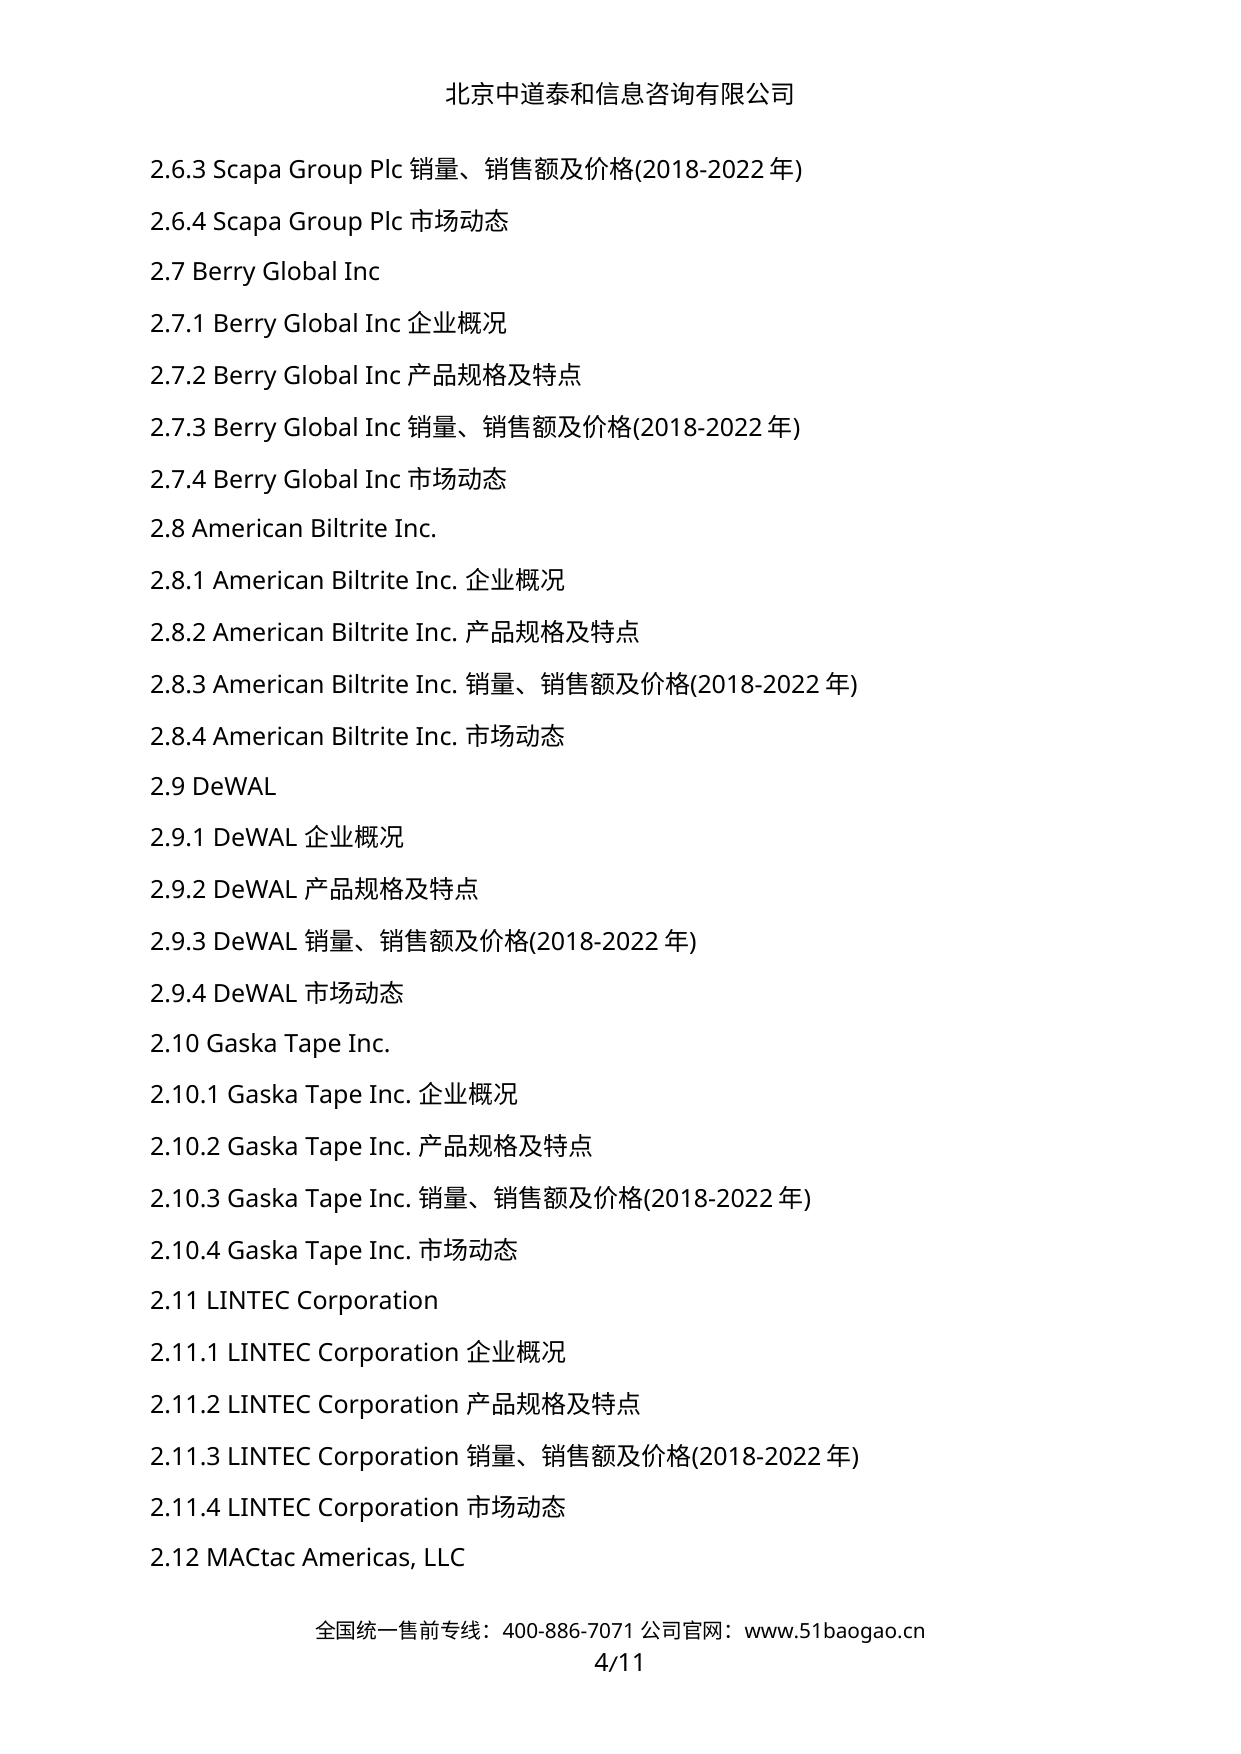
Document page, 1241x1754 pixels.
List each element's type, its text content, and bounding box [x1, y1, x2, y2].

text 2.10.3 Gaska Tape Inc. 销量、销售额及价格(2018-2022年) [150, 1179, 1090, 1215]
text 2.12 MACtac Americas, LLC [150, 1540, 1090, 1574]
text 2.8.1 American Biltrite Inc. 企业概况 [150, 561, 1090, 597]
text 2.11.3 LINTEC Corporation 销量、销售额及价格(2018-2022年) [150, 1436, 1090, 1472]
text 2.8 American Biltrite Inc. [150, 511, 1090, 545]
text 2.7.4 Berry Global Inc 市场动态 [150, 459, 1090, 495]
text 2.9.1 DeWAL 企业概况 [150, 818, 1090, 854]
text 2.9 DeWAL [150, 768, 1090, 802]
text 2.11.2 LINTEC Corporation 产品规格及特点 [150, 1384, 1090, 1420]
text 2.11.1 LINTEC Corporation 企业概况 [150, 1332, 1090, 1368]
text 2.9.4 DeWAL 市场动态 [150, 973, 1090, 1010]
text 2.6.4 Scapa Group Plc 市场动态 [150, 202, 1090, 238]
text 2.7.2 Berry Global Inc 产品规格及特点 [150, 355, 1090, 392]
text 2.11.4 LINTEC Corporation 市场动态 [150, 1488, 1090, 1524]
text 2.11 LINTEC Corporation [150, 1282, 1090, 1317]
text 2.7.3 Berry Global Inc 销量、销售额及价格(2018-2022年) [150, 407, 1090, 443]
text 2.10.1 Gaska Tape Inc. 企业概况 [150, 1075, 1090, 1111]
text 2.9.3 DeWAL 销量、销售额及价格(2018-2022年) [150, 922, 1090, 958]
text 2.7 Berry Global Inc [150, 254, 1090, 288]
text 2.8.4 American Biltrite Inc. 市场动态 [150, 716, 1090, 752]
text 2.8.2 American Biltrite Inc. 产品规格及特点 [150, 612, 1090, 649]
text 2.9.2 DeWAL 产品规格及特点 [150, 870, 1090, 906]
text 2.10.4 Gaska Tape Inc. 市场动态 [150, 1231, 1090, 1267]
text 2.10 Gaska Tape Inc. [150, 1025, 1090, 1059]
text 2.7.1 Berry Global Inc 企业概况 [150, 303, 1090, 340]
text 2.10.2 Gaska Tape Inc. 产品规格及特点 [150, 1127, 1090, 1163]
text 2.6.3 Scapa Group Plc 销量、销售额及价格(2018-2022年) [150, 150, 1090, 186]
text 2.8.3 American Biltrite Inc. 销量、销售额及价格(2018-2022年) [150, 664, 1090, 701]
